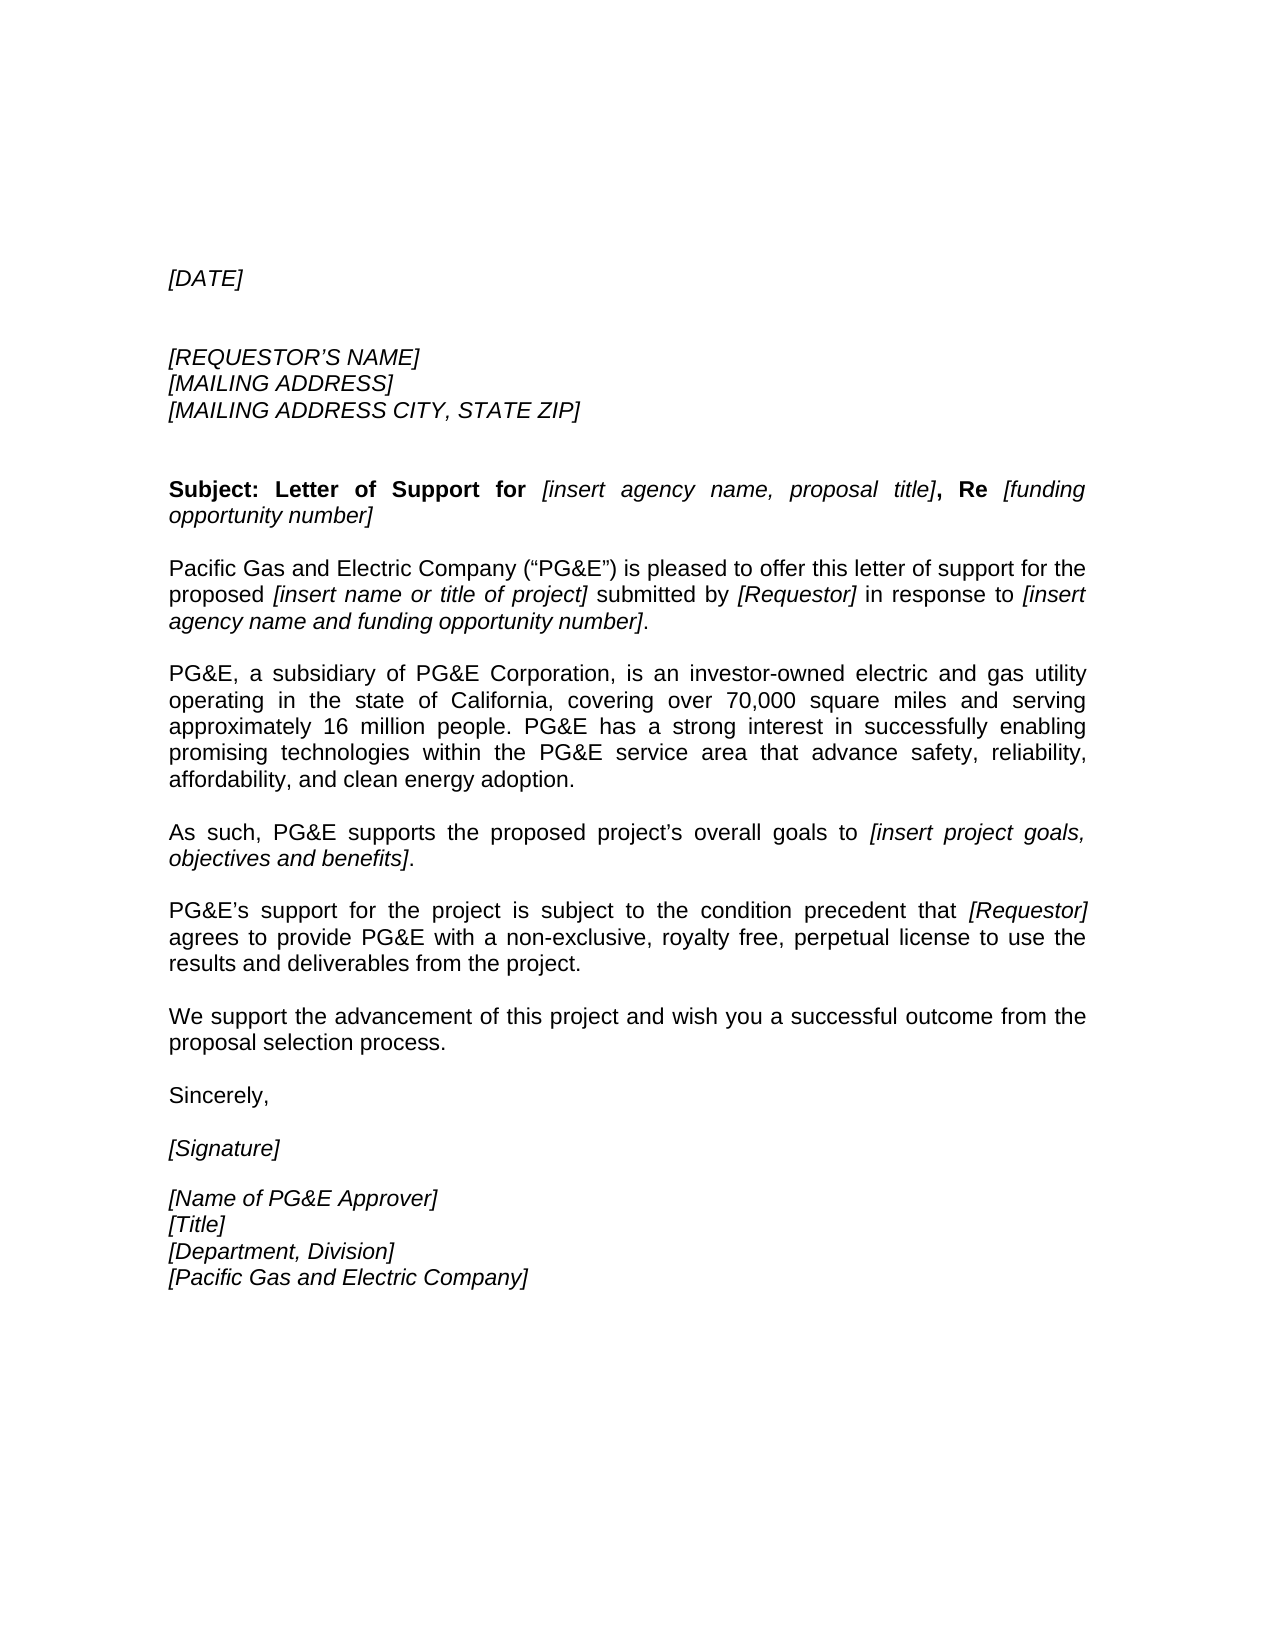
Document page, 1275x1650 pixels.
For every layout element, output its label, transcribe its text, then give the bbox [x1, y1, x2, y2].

text [Name of PG&E Approver] [169, 1185, 1087, 1211]
text PG&E, a subsidiary of PG&E Corporation, is an investor-owned electric and gas utility operating in the state of California, covering over 70,000 square miles and serving approximately 16 million people. PG&E has a strong interest in successfully enabling promising technologies within the PG&E service area that advance safety, reliability, affordability, and clean energy adoption. [169, 660, 1087, 792]
text [Pacific Gas and Electric Company] [169, 1264, 1087, 1290]
text We support the advancement of this project and wish you a successful outcome from the proposal selection process. [169, 1003, 1087, 1056]
text Pacific Gas and Electric Company (“PG&E”) is pleased to offer this letter of support for the proposed [insert name or title of project] submitted by [Requestor] in response to [insert agency name and funding opportunity number]. [169, 555, 1087, 634]
text [MAILING ADDRESS] [169, 370, 1087, 397]
text Sincerely, [169, 1082, 1087, 1108]
text [MAILING ADDRESS CITY, STATE ZIP] [169, 397, 1087, 423]
text Subject: Letter of Support for [insert agency name, proposal title], Re [funding opportunity number] [169, 476, 1087, 528]
text [REQUESTOR’S NAME] [169, 344, 1087, 370]
text [DATE] [169, 265, 1087, 291]
text As such, PG&E supports the proposed project’s overall goals to [insert project goals, objectives and benefits]. [169, 818, 1087, 871]
text [Department, Division] [169, 1238, 1087, 1264]
text [Title] [169, 1211, 1087, 1238]
text PG&E’s support for the project is subject to the condition precedent that [Requestor] agrees to provide PG&E with a non-exclusive, royalty free, perpetual license to use the results and deliverables from the project. [169, 897, 1087, 977]
text [Signature] [169, 1135, 1087, 1161]
